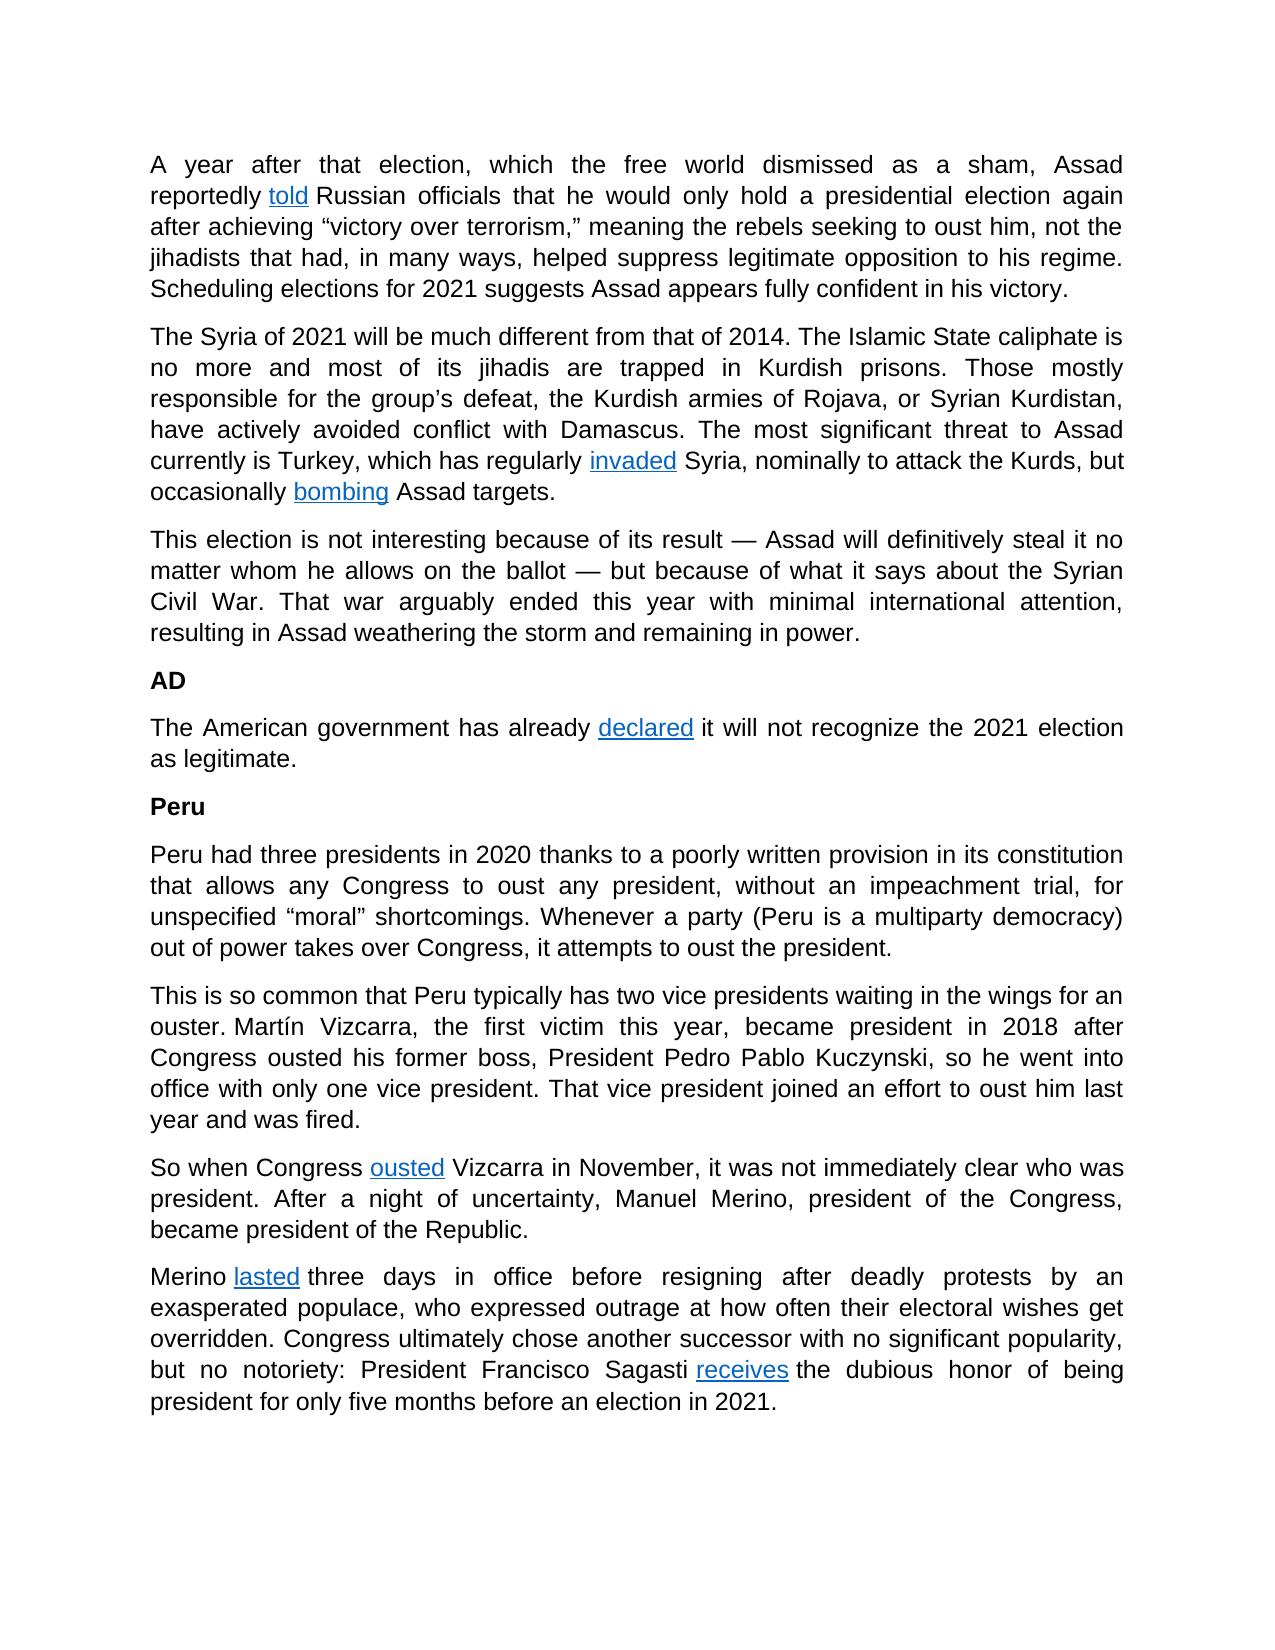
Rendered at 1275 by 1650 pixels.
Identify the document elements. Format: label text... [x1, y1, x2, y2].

text The American government has already declared it will not recognize the 2021 election as legitimate. [150, 713, 1125, 773]
text AD [150, 666, 1125, 694]
text Peru had three presidents in 2020 thanks to a poorly written provision in its constitution that allows any Congress to oust any president, without an impeachment trial, for unspecified “moral” shortcomings. Whenever a party (Peru is a multiparty democracy) out of power takes over Congress, it attempts to oust the president. [150, 840, 1125, 962]
text This election is not interesting because of its result — Assad will definitively steal it no matter whom he allows on the ballot — but because of what it says about the Syrian Civil War. That war arguably ended this year with minimal international attention, resulting in Assad weathering the storm and remaining in power. [150, 525, 1125, 647]
text Peru [150, 792, 1125, 821]
text So when Congress ousted Vizcarra in November, it was not immediately clear who was president. After a night of uncertainty, Manuel Merino, president of the Congress, became president of the Republic. [150, 1152, 1125, 1243]
text A year after that election, which the free world dismissed as a sham, Assad reportedly told Russian officials that he would only hold a presidential election again after achieving “victory over terrorism,” meaning the rebels seeking to oust him, not the jihadists that had, in many ways, helped suppress legitimate opposition to his regime. Scheduling elections for 2021 suggests Assad appears fully confident in his victory. [150, 150, 1125, 303]
text This is so common that Peru typically has two vice presidents waiting in the wings for an ouster. Martín Vizcarra, the first victim this year, became president in 2018 after Congress ousted his former boss, President Pedro Pablo Kuczynski, so he went into office with only one vice president. That vice president joined an effort to oust him last year and was fired. [150, 981, 1125, 1133]
text Merino lasted three days in office before resigning after deadly protests by an exasperated populace, who expressed outrage at how often their electoral wishes get overridden. Congress ultimately chose another successor with no significant popularity, but no notoriety: President Francisco Sagasti receives the dubious honor of being president for only five months before an election in 2021. [150, 1262, 1125, 1415]
text The Syria of 2021 will be much different from that of 2014. The Islamic State caliphate is no more and most of its jihadis are trapped in Kurdish prisons. Those mostly responsible for the group’s defeat, the Kurdish armies of Rojava, or Syrian Kurdistan, have actively avoided conflict with Damascus. The most significant threat to Assad currently is Turkey, which has regularly invaded Syria, nominally to attack the Kurds, but occasionally bombing Assad targets. [150, 322, 1125, 506]
